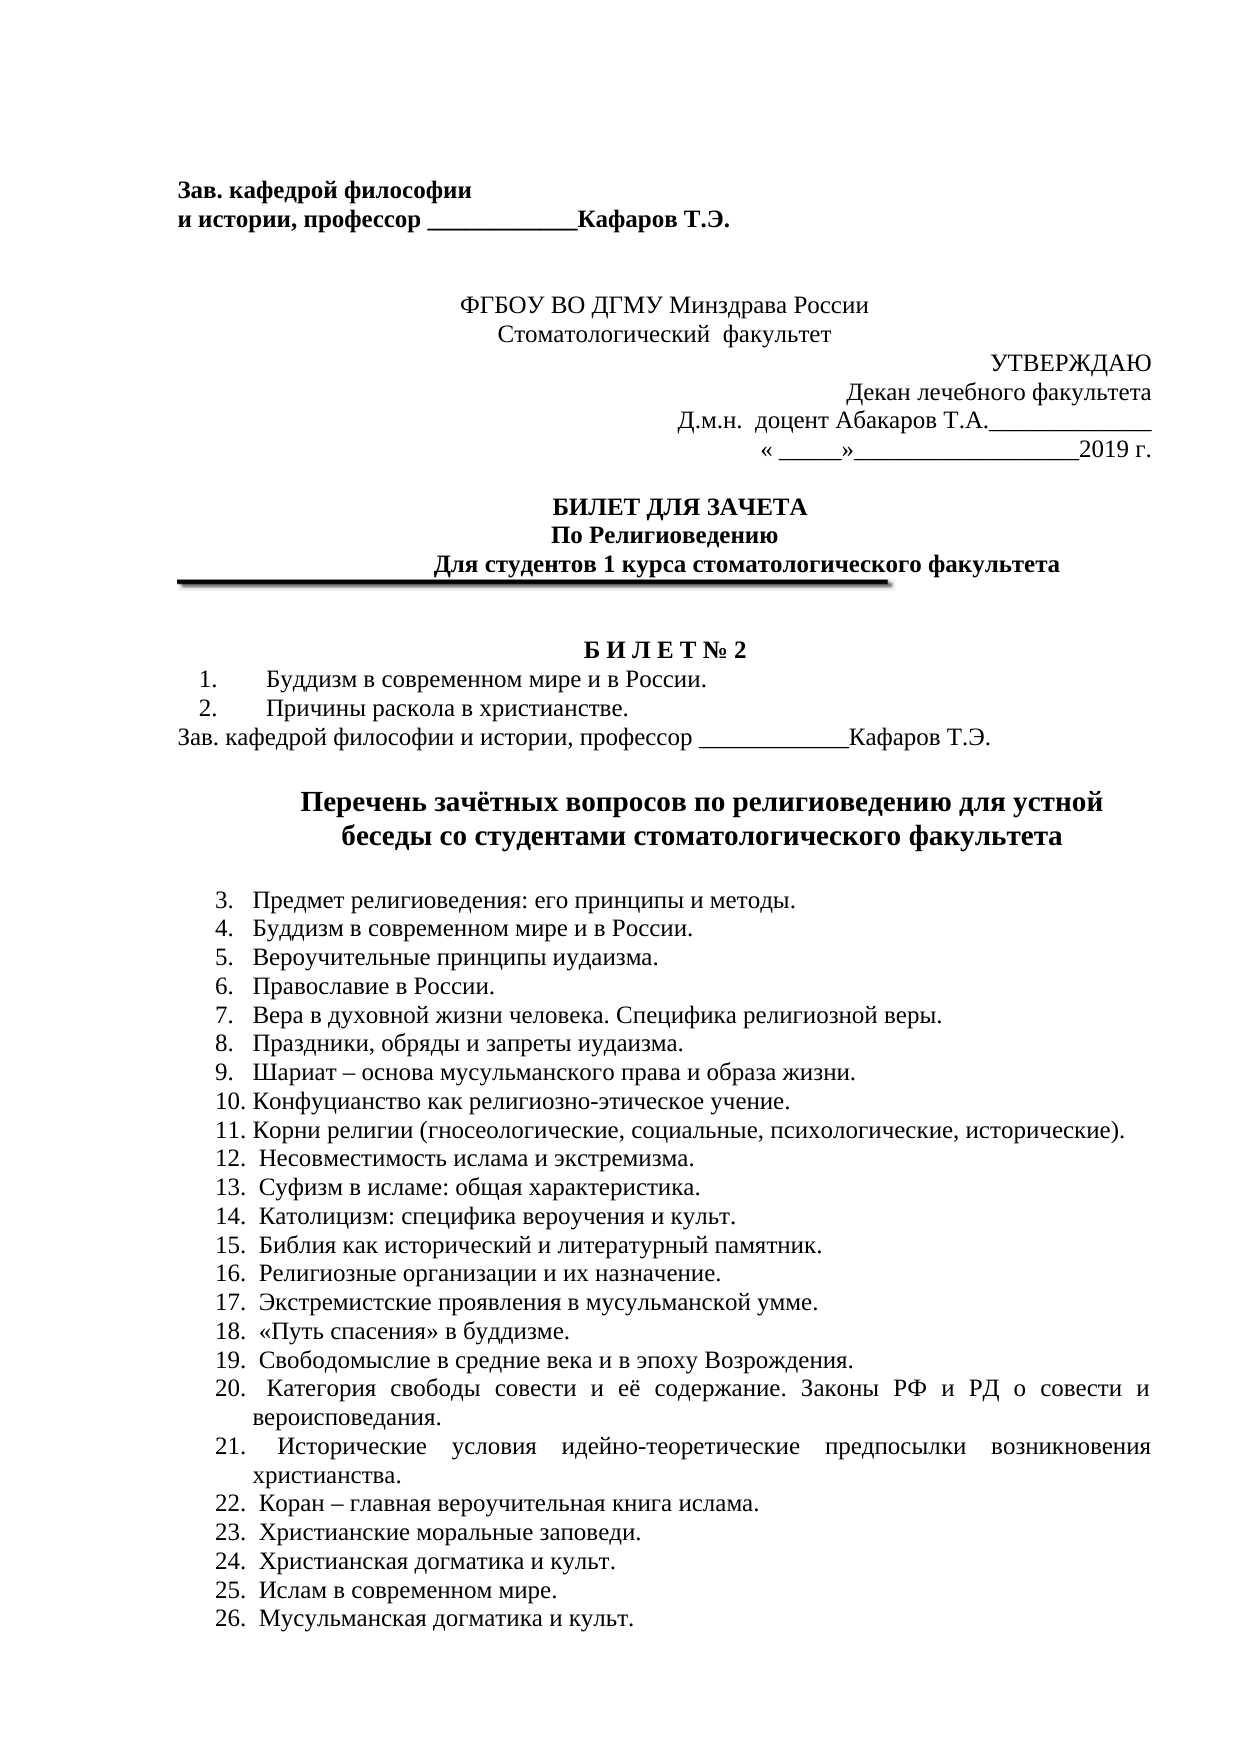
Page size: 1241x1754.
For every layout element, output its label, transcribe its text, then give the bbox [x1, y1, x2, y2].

text По Религиоведению [177, 521, 1152, 549]
list Причины раскола в христианстве. [177, 693, 1152, 722]
text билет ДЛЯ ЗАЧЕТА [177, 492, 1152, 521]
list Предмет религиоведения: его принципы и методы. [215, 885, 1152, 913]
text Зав. кафедрой философии и истории, профессор ____________Кафаров Т.Э. [177, 722, 1152, 751]
text Для студентов 1 курса стоматологического факультета [177, 549, 1152, 578]
list Праздники, обряды и запреты иудаизма. [215, 1028, 1152, 1057]
list Православие в России. [215, 971, 1152, 1000]
list Суфизм в исламе: общая характеристика. [215, 1172, 1152, 1201]
text УТВЕРЖДАЮ [177, 348, 1152, 377]
list Вера в духовной жизни человека. Специфика религиозной веры. [215, 1000, 1152, 1028]
list Несовместимость ислама и экстремизма. [215, 1143, 1152, 1172]
list Свободомыслие в средние века и в эпоху Возрождения. [215, 1345, 1152, 1373]
text Зав. кафедрой философии [177, 176, 1114, 204]
list Категория свободы совести и её содержание. Законы РФ и РД о совести и вероисповедания. [215, 1373, 1152, 1431]
list Шариат – основа мусульманского права и образа жизни. [215, 1057, 1152, 1086]
list Коран – главная вероучительная книга ислама. [215, 1488, 1152, 1517]
text Стоматологический факультет [177, 319, 1152, 348]
list Конфуцианство как религиозно-этическое учение. [215, 1086, 1152, 1115]
text и истории, профессор ____________Кафаров Т.Э. [177, 204, 1084, 233]
list «Путь спасения» в буддизме. [215, 1316, 1152, 1345]
text Б И Л Е Т № 2 [177, 636, 1152, 664]
list Экстремистские проявления в мусульманской умме. [215, 1287, 1152, 1316]
text Декан лечебного факультета [177, 377, 1152, 406]
list Христианская догматика и культ. [215, 1546, 1152, 1575]
list Ислам в современном мире. [215, 1575, 1152, 1603]
list Исторические условия идейно-теоретические предпосылки возникновения христианства. [215, 1431, 1152, 1488]
list Вероучительные принципы иудаизма. [215, 942, 1152, 971]
text ФГБОУ ВО ДГМУ Минздрава России [177, 291, 1152, 319]
list Буддизм в современном мире и в России. [177, 664, 1152, 693]
list Религиозные организации и их назначение. [215, 1258, 1152, 1287]
list Католицизм: специфика вероучения и культ. [215, 1201, 1152, 1230]
text Д.м.н. доцент Абакаров Т.А._____________ [177, 406, 1152, 434]
list Буддизм в современном мире и в России. [215, 913, 1152, 942]
text « _____»__________________2019 г. [177, 434, 1152, 463]
list Библия как исторический и литературный памятник. [215, 1230, 1152, 1258]
list Мусульманская догматика и культ. [215, 1603, 1152, 1632]
list Корни религии (гносеологические, социальные, психологические, исторические). [215, 1115, 1152, 1143]
text Перечень зачётных вопросов по религиоведению для устной беседы со студентами стоматологического факультета [252, 784, 1152, 851]
picture [177, 578, 896, 594]
list Христианские моральные заповеди. [215, 1517, 1152, 1546]
